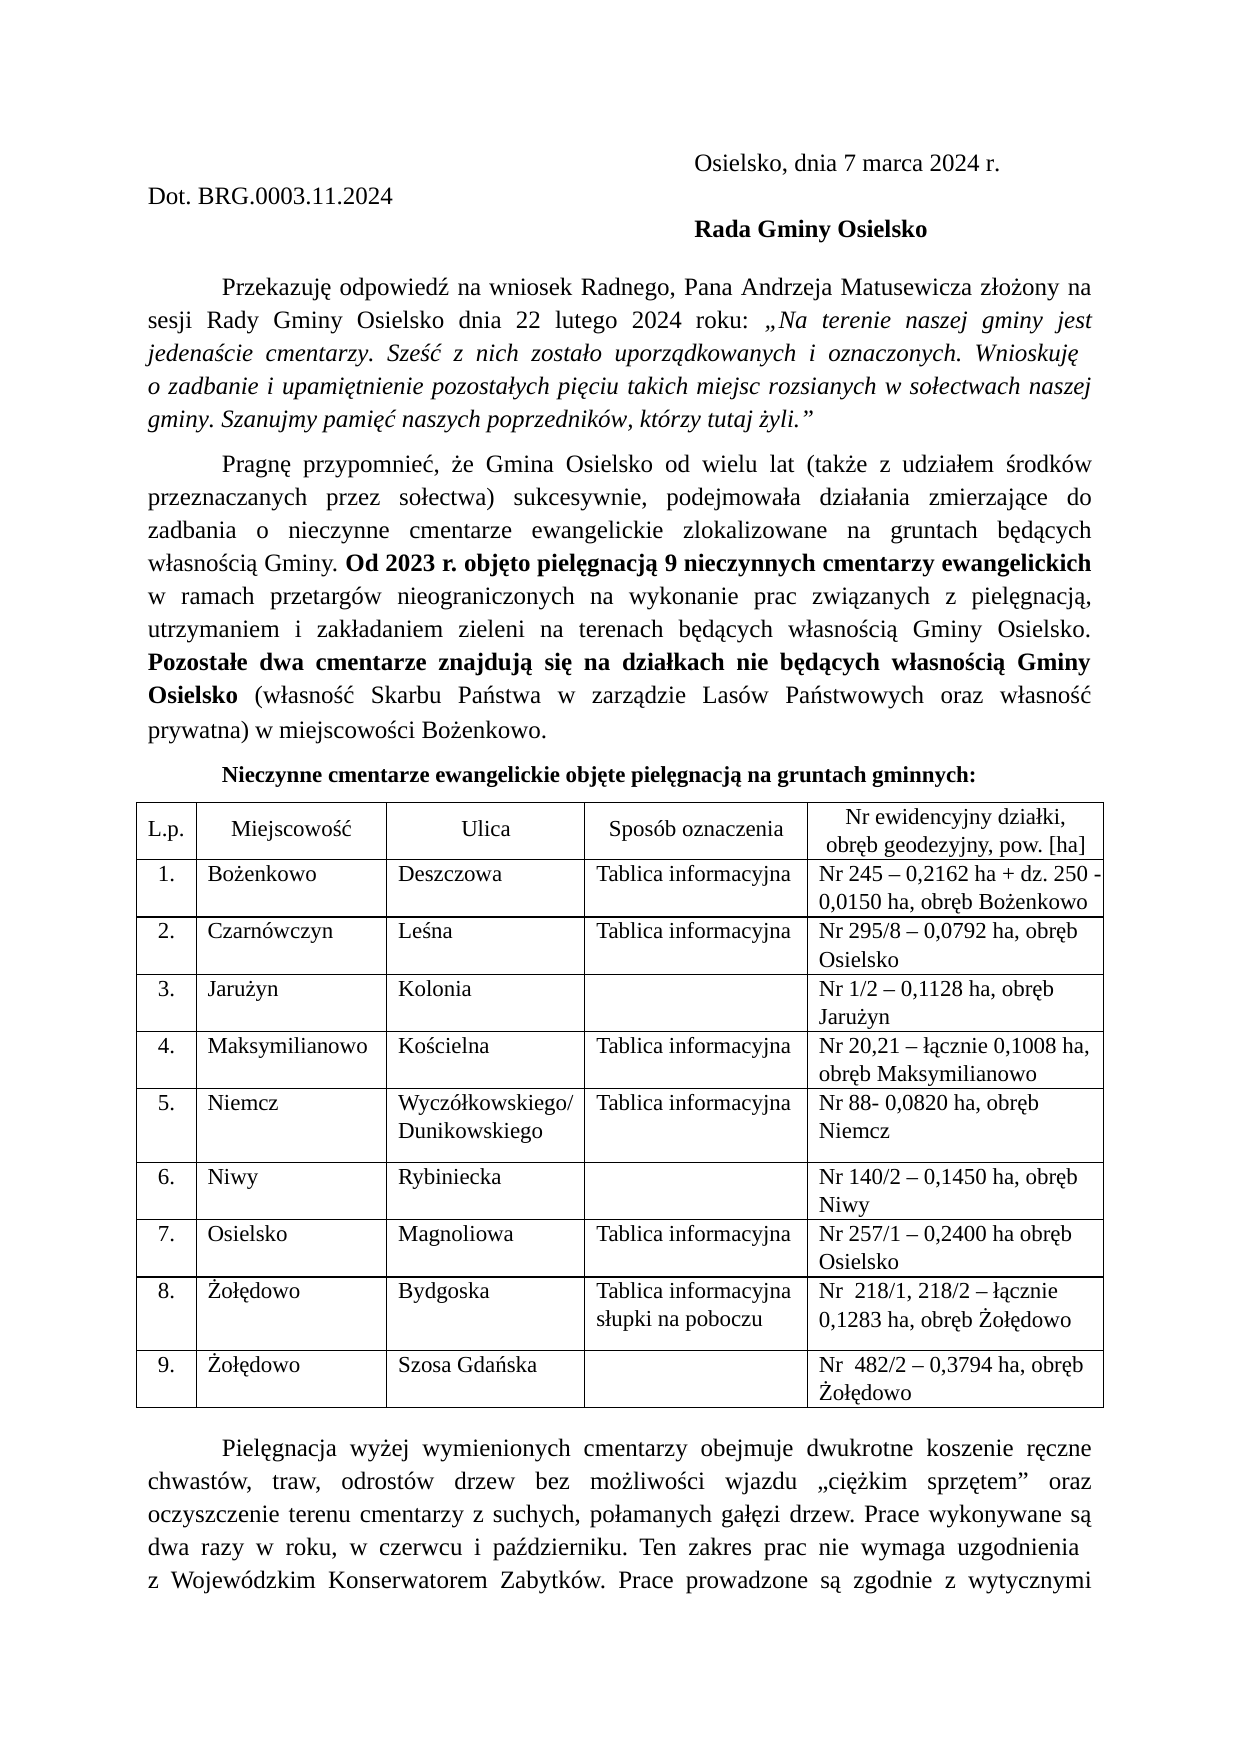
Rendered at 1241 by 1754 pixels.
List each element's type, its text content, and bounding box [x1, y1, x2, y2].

table_cell 3. [137, 975, 196, 1031]
table_cell Nr 218/1, 218/2 – łącznie 0,1283 ha, obręb Żołędowo [808, 1278, 1103, 1350]
table_cell Nr 20,21 – łącznie 0,1008 ha, obręb Maksymilianowo [808, 1032, 1103, 1088]
text Przekazuję odpowiedź na wniosek Radnego, Pana Andrzeja Matusewicza złożony na sesji Rady Gminy Osielsko dnia 22 lutego 2024 roku: „Na terenie naszej gminy jest jedenaście cmentarzy. Sześć z nich zostało uporządkowanych i oznaczonych. Wnioskuję o zadbanie i upamiętnienie pozostałych pięciu takich miejsc rozsianych w sołectwach naszej gminy. Szanujmy pamięć naszych poprzedników, którzy tutaj żyli.” [148, 272, 1092, 433]
table_cell Nr 1/2 – 0,1128 ha, obręb Jarużyn [808, 975, 1103, 1031]
table_cell [585, 975, 807, 1031]
table_cell 2. [137, 918, 196, 974]
table_cell Nr 245 – 0,2162 ha + dz. 250 - 0,0150 ha, obręb Bożenkowo [808, 860, 1103, 916]
table_cell Leśna [387, 918, 584, 974]
table_cell 6. [137, 1163, 196, 1219]
table_cell 7. [137, 1220, 196, 1276]
table_cell Niemcz [197, 1089, 386, 1162]
text Osielsko, dnia 7 marca 2024 r. [694, 148, 1092, 176]
table_header Ulica [387, 803, 584, 859]
table_cell Jarużyn [197, 975, 386, 1031]
table_header Sposób oznaczenia [585, 803, 807, 859]
table_cell Tablica informacyjna [585, 1089, 807, 1162]
table_cell Tablica informacyjna [585, 918, 807, 974]
table_cell Tablica informacyjna [585, 1220, 807, 1276]
table_cell Nr 295/8 – 0,0792 ha, obręb Osielsko [808, 918, 1103, 974]
table_header Miejscowość [197, 803, 386, 859]
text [148, 1433, 1092, 1594]
table_cell 4. [137, 1032, 196, 1088]
table_cell 1. [137, 860, 196, 916]
table_cell Nr 257/1 – 0,2400 ha obręb Osielsko [808, 1220, 1103, 1276]
table_cell Osielsko [197, 1220, 386, 1276]
table_cell Czarnówczyn [197, 918, 386, 974]
table_cell Tablica informacyjna [585, 1032, 807, 1088]
table_cell Tablica informacyjna [585, 860, 807, 916]
table_cell [585, 1163, 807, 1219]
table_cell Szosa Gdańska [387, 1351, 584, 1407]
text Dot. BRG.0003.11.2024 [148, 181, 1092, 209]
table_cell Bożenkowo [197, 860, 386, 916]
table_cell 8. [137, 1278, 196, 1350]
table_cell Rybiniecka [387, 1163, 584, 1219]
table_cell Kolonia [387, 975, 584, 1031]
table_header L.p. [137, 803, 196, 859]
text Nieczynne cmentarze ewangelickie objęte pielęgnacją na gruntach gminnych: [148, 761, 1092, 788]
table_header Nr ewidencyjny działki, obręb geodezyjny, pow. [ha] [808, 803, 1103, 859]
table_cell Maksymilianowo [197, 1032, 386, 1088]
table_cell Nr 88- 0,0820 ha, obręb Niemcz [808, 1089, 1103, 1162]
table_cell Wyczółkowskiego/ Dunikowskiego [387, 1089, 584, 1162]
table_cell Kościelna [387, 1032, 584, 1088]
table_cell Nr 140/2 – 0,1450 ha, obręb Niwy [808, 1163, 1103, 1219]
table_cell Magnoliowa [387, 1220, 584, 1276]
table_cell Żołędowo [197, 1278, 386, 1350]
table_cell Deszczowa [387, 860, 584, 916]
text Pragnę przypomnieć, że Gmina Osielsko od wielu lat (także z udziałem środków przeznaczanych przez sołectwa) sukcesywnie, podejmowała działania zmierzające do zadbania o nieczynne cmentarze ewangelickie zlokalizowane na gruntach będących własnością Gminy. Od 2023 r. objęto pielęgnacją 9 nieczynnych cmentarzy ewangelickich w ramach przetargów nieograniczonych na wykonanie prac związanych z pielęgnacją, utrzymaniem i zakładaniem zieleni na terenach będących własnością Gminy Osielsko. Pozostałe dwa cmentarze znajdują się na działkach nie będących własnością Gminy Osielsko (własność Skarbu Państwa w zarządzie Lasów Państwowych oraz własność prywatna) w miejscowości Bożenkowo. [148, 449, 1092, 744]
table_cell 5. [137, 1089, 196, 1162]
table_cell Tablica informacyjna słupki na poboczu [585, 1278, 807, 1350]
table_cell Nr 482/2 – 0,3794 ha, obręb Żołędowo [808, 1351, 1103, 1407]
text Rada Gminy Osielsko [694, 214, 1092, 242]
table_cell Niwy [197, 1163, 386, 1219]
table_cell Żołędowo [197, 1351, 386, 1407]
table_cell Bydgoska [387, 1278, 584, 1350]
table_cell 9. [137, 1351, 196, 1407]
table_cell [585, 1351, 807, 1407]
